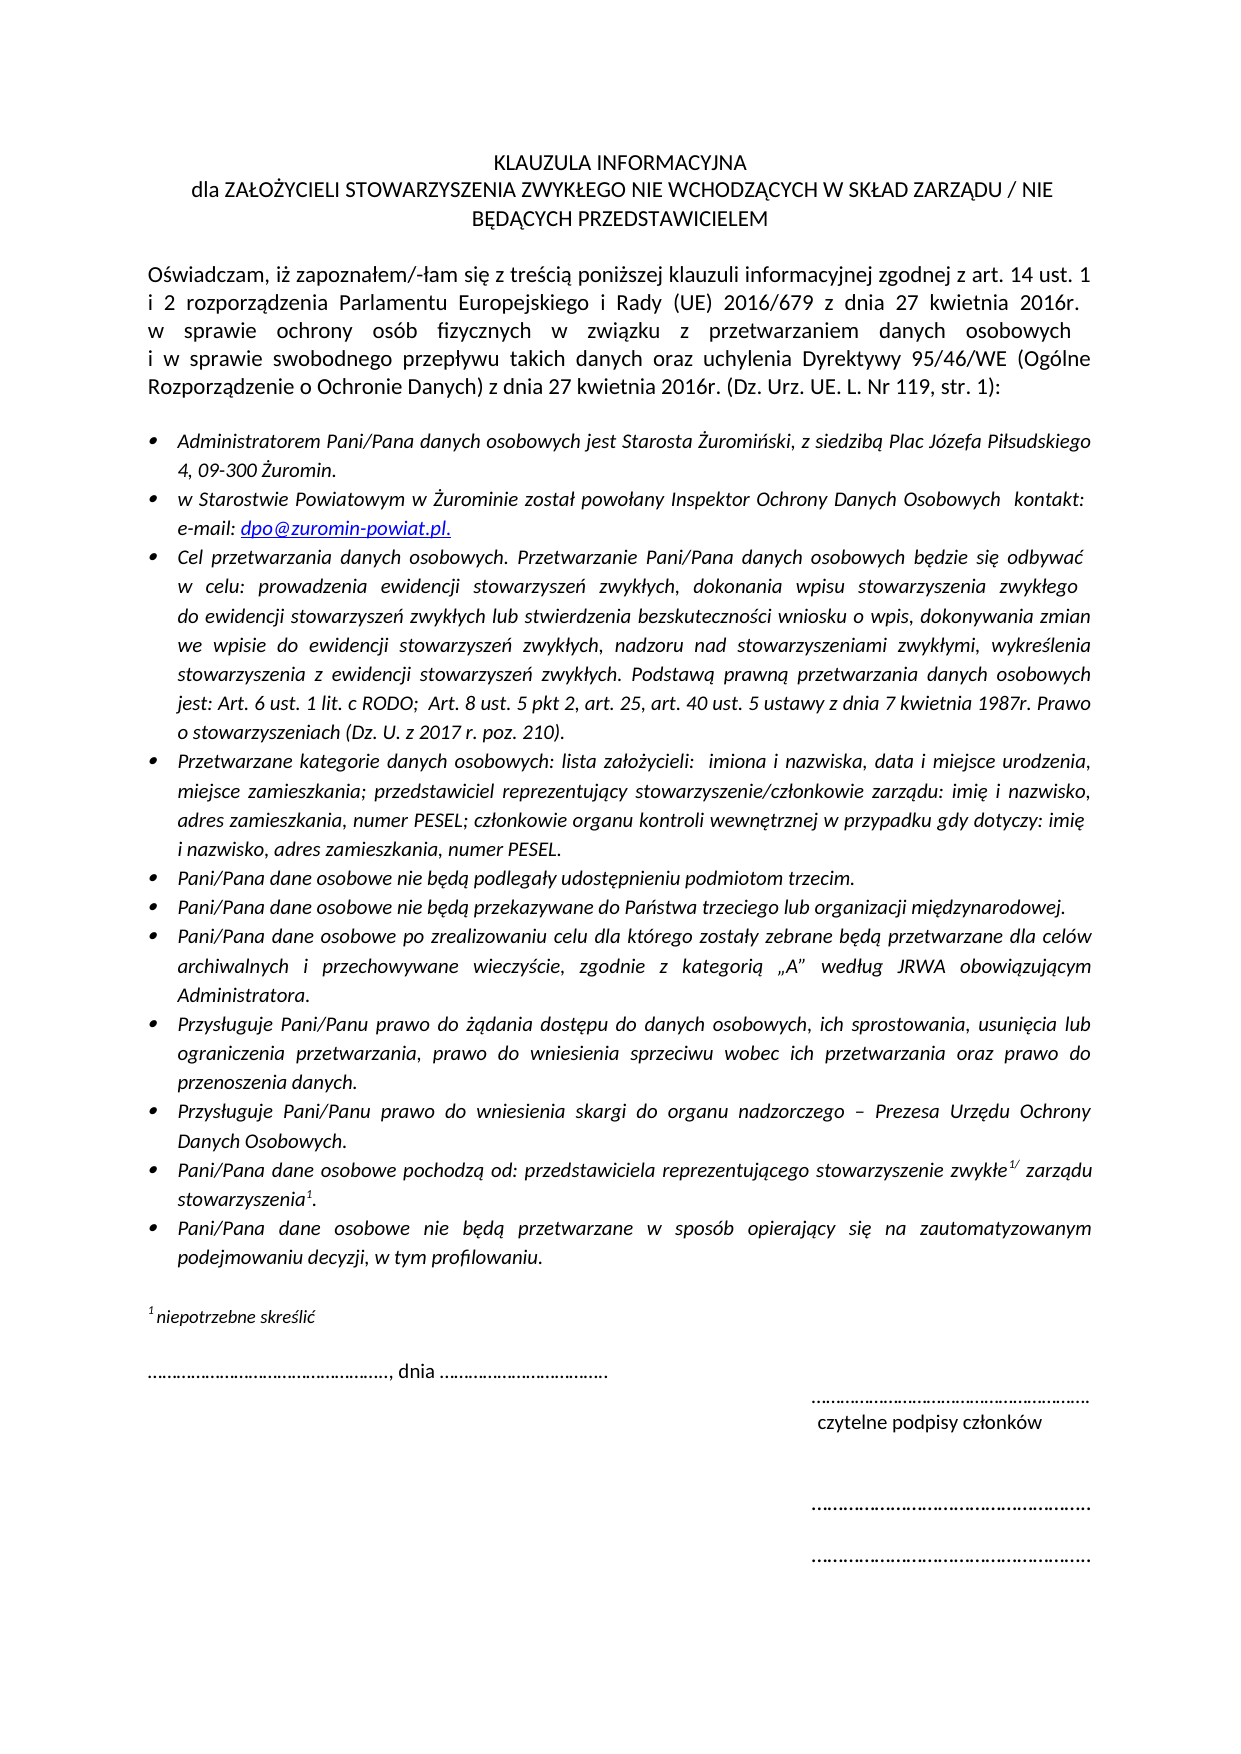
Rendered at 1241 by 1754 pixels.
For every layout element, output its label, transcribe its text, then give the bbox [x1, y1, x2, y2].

list w Starostwie Powiatowym w Żurominie został powołany Inspektor Ochrony Danych Osobowych kontakt: e-mail: dpo@zuromin-powiat.pl. [148, 486, 1093, 541]
list Administratorem Pani/Pana danych osobowych jest Starosta Żuromiński, z siedzibą Plac Józefa Piłsudskiego 4, 09-300 Żuromin. [148, 428, 1093, 482]
text …………………………………………………. [738, 1384, 1093, 1409]
list Pani/Pana dane osobowe nie będą przetwarzane w sposób opierający się na zautomatyzowanym podejmowaniu decyzji, w tym profilowaniu. [148, 1215, 1093, 1270]
list Cel przetwarzania danych osobowych. Przetwarzanie Pani/Pana danych osobowych będzie się odbywać w celu: prowadzenia ewidencji stowarzyszeń zwykłych, dokonania wpisu stowarzyszenia zwykłego do ewidencji stowarzyszeń zwykłych lub stwierdzenia bezskuteczności wniosku o wpis, dokonywania zmian we wpisie do ewidencji stowarzyszeń zwykłych, nadzoru nad stowarzyszeniami zwykłymi, wykreślenia stowarzyszenia z ewidencji stowarzyszeń zwykłych. Podstawą prawną przetwarzania danych osobowych jest: Art. 6 ust. 1 lit. c RODO; Art. 8 ust. 5 pkt 2, art. 25, art. 40 ust. 5 ustawy z dnia 7 kwietnia 1987r. Prawo o stowarzyszeniach (Dz. U. z 2017 r. poz. 210). [148, 544, 1093, 745]
list Przysługuje Pani/Panu prawo do wniesienia skargi do organu nadzorczego – Prezesa Urzędu Ochrony Danych Osobowych. [148, 1099, 1093, 1153]
list Pani/Pana dane osobowe nie będą przekazywane do Państwa trzeciego lub organizacji międzynarodowej. [148, 894, 1093, 920]
text KLAUZULA INFORMACYJNA [148, 148, 1093, 176]
text czytelne podpisy członków [148, 1409, 1093, 1434]
list Pani/Pana dane osobowe po zrealizowaniu celu dla którego zostały zebrane będą przetwarzane dla celów archiwalnych i przechowywane wieczyście, zgodnie z kategorią „A” według JRWA obowiązującym Administratora. [148, 924, 1093, 1007]
text 1 niepotrzebne skreślić [148, 1303, 1093, 1328]
list Przysługuje Pani/Panu prawo do żądania dostępu do danych osobowych, ich sprostowania, usunięcia lub ograniczenia przetwarzania, prawo do wniesienia sprzeciwu wobec ich przetwarzania oraz prawo do przenoszenia danych. [148, 1011, 1093, 1095]
list Oświadczam, iż zapoznałem/-łam się z treścią poniższej klauzuli informacyjnej zgodnej z art. 14 ust. 1 i 2 rozporządzenia Parlamentu Europejskiego i Rady (UE) 2016/679 z dnia 27 kwietnia 2016r. w sprawie ochrony osób fizycznych w związku z przetwarzaniem danych osobowych i w sprawie swobodnego przepływu takich danych oraz uchylenia Dyrektywy 95/46/WE (Ogólne Rozporządzenie o Ochronie Danych) z dnia 27 kwietnia 2016r. (Dz. Urz. UE. L. Nr 119, str. 1): [148, 260, 1093, 400]
list Pani/Pana dane osobowe pochodzą od: przedstawiciela reprezentującego stowarzyszenie zwykłe1/ zarządu stowarzyszenia1. [148, 1157, 1093, 1212]
list Przetwarzane kategorie danych osobowych: lista założycieli: imiona i nazwiska, data i miejsce urodzenia, miejsce zamieszkania; przedstawiciel reprezentujący stowarzyszenie/członkowie zarządu: imię i nazwisko, adres zamieszkania, numer PESEL; członkowie organu kontroli wewnętrznej w przypadku gdy dotyczy: imię i nazwisko, adres zamieszkania, numer PESEL. [148, 749, 1093, 862]
text dla ZAŁOŻYCIELI STOWARZYSZENIA ZWYKŁEGO NIE WCHODZĄCYCH W SKŁAD ZARZĄDU / NIE BĘDĄCYCH PRZEDSTAWICIELEM [148, 176, 1093, 232]
text …………………………………………….. [811, 1488, 1093, 1516]
text …………………………………………….. [811, 1541, 1093, 1569]
text ………………………………………….., dnia …………………………….. [148, 1358, 1093, 1384]
list Pani/Pana dane osobowe nie będą podlegały udostępnieniu podmiotom trzecim. [148, 865, 1093, 891]
